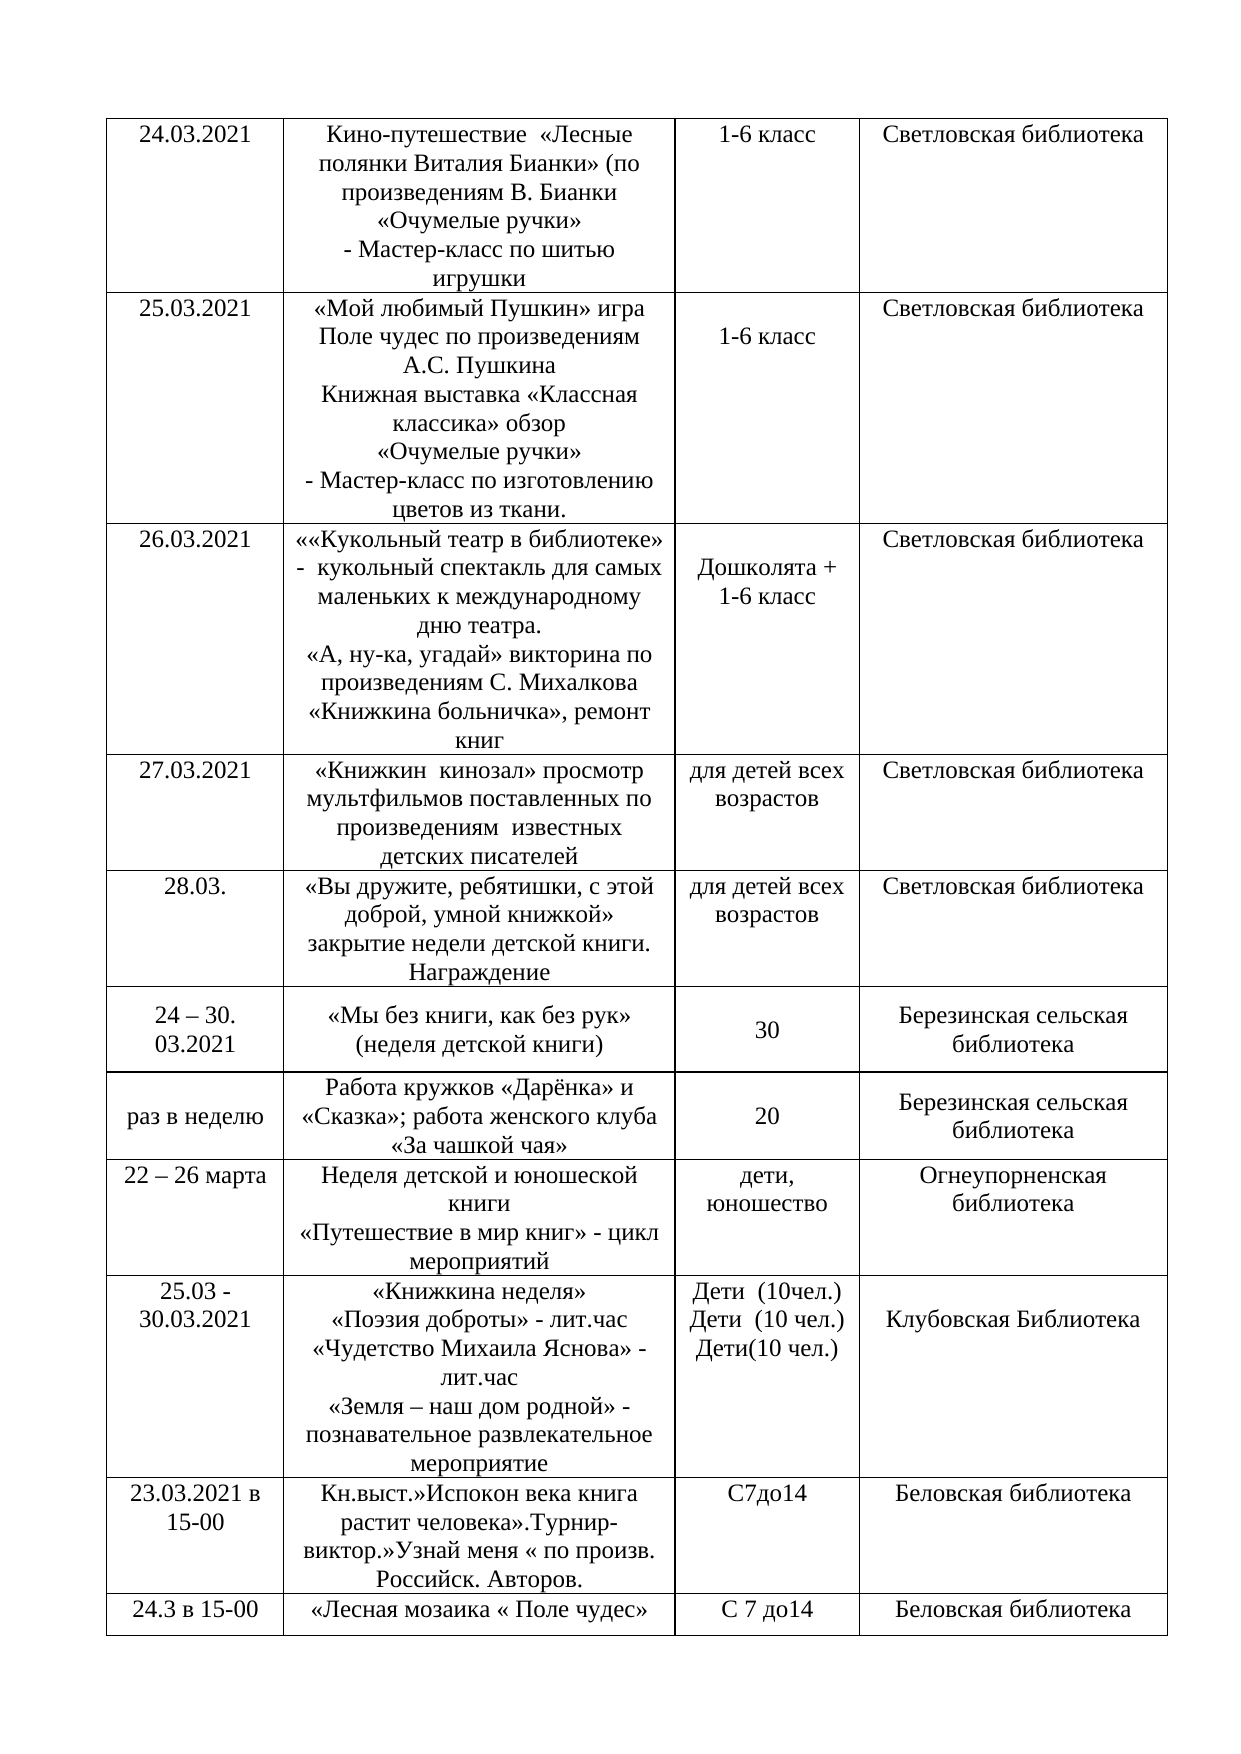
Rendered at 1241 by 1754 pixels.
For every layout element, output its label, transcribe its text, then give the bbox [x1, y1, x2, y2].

table_cell «Вы дружите, ребятишки, с этой доброй, умной книжкой» закрытие недели детской книги. Награждение [284, 871, 674, 986]
table_cell Дошколята + 1-6 класс [676, 524, 859, 754]
table_cell Работа кружков «Дарёнка» и «Сказка»; работа женского клуба «За чашкой чая» [284, 1073, 674, 1159]
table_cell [860, 119, 1167, 292]
table_cell С 7 до14 [676, 1594, 859, 1635]
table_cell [860, 1594, 1167, 1635]
table_cell 27.03.2021 [107, 755, 283, 870]
table_cell Кн.выст.»Испокон века книга растит человека».Турнир-виктор.»Узнай меня « по произв. Российск. Авторов. [284, 1478, 674, 1593]
table_cell Светловская библиотека [860, 524, 1167, 754]
table_cell 22 – 26 марта [107, 1160, 283, 1275]
table_cell Светловская библиотека [860, 871, 1167, 986]
table_cell Кино-путешествие «Лесные полянки Виталия Бианки» (по произведениям В. Бианки «Очумелые ручки» - Мастер-класс по шитью игрушки [284, 119, 674, 292]
table_cell дети, юношество [676, 1160, 859, 1275]
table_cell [107, 1594, 283, 1635]
table_cell Беловская библиотека [860, 1478, 1167, 1593]
table_cell для детей всех возрастов [676, 755, 859, 870]
table_cell Огнеупорненская библиотека [860, 1160, 1167, 1275]
table_cell 24 – 30. 03.2021 [107, 987, 283, 1071]
table_cell раз в неделю [107, 1073, 283, 1159]
table_cell «Книжкина неделя» «Поэзия доброты» - лит.час «Чудетство Михаила Яснова» - лит.час «Земля – наш дом родной» - познавательное развлекательное мероприятие [284, 1276, 674, 1477]
table_cell Березинская сельская библиотека [860, 1073, 1167, 1159]
table_cell С7до14 [676, 1478, 859, 1593]
table_cell 1-6 класс [676, 119, 859, 292]
table_cell «Мой любимый Пушкин» игра Поле чудес по произведениям А.С. Пушкина Книжная выставка «Классная классика» обзор «Очумелые ручки» - Мастер-класс по изготовлению цветов из ткани. [284, 293, 674, 523]
table_cell Светловская библиотека [860, 755, 1167, 870]
table_cell Дети (10чел.) Дети (10 чел.) Дети(10 чел.) [676, 1276, 859, 1477]
table_cell Неделя детской и юношеской книги «Путешествие в мир книг» - цикл мероприятий [284, 1160, 674, 1275]
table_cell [284, 1594, 674, 1635]
table_cell Березинская сельская библиотека [860, 987, 1167, 1071]
table_cell 28.03. [107, 871, 283, 986]
table_cell «Книжкин кинозал» просмотр мультфильмов поставленных по произведениям известных детских писателей [284, 755, 674, 870]
table_cell «Мы без книги, как без рук» (неделя детской книги) [284, 987, 674, 1071]
table_cell ««Кукольный театр в библиотеке» - кукольный спектакль для самых маленьких к международному дню театра. «А, ну-ка, угадай» викторина по произведениям С. Михалкова «Книжкина больничка», ремонт книг [284, 524, 674, 754]
table_cell 25.03.2021 [107, 293, 283, 523]
table_cell 1-6 класс [676, 293, 859, 523]
table_cell Светловская библиотека [860, 293, 1167, 523]
table_cell 20 [676, 1073, 859, 1159]
table_cell 25.03 -30.03.2021 [107, 1276, 283, 1477]
table_cell для детей всех возрастов [676, 871, 859, 986]
table_cell Клубовская Библиотека [860, 1276, 1167, 1477]
table_cell 23.03.2021 в 15-00 [107, 1478, 283, 1593]
table_cell 24.03.2021 [107, 119, 283, 292]
table_cell 26.03.2021 [107, 524, 283, 754]
table_cell 30 [676, 987, 859, 1071]
